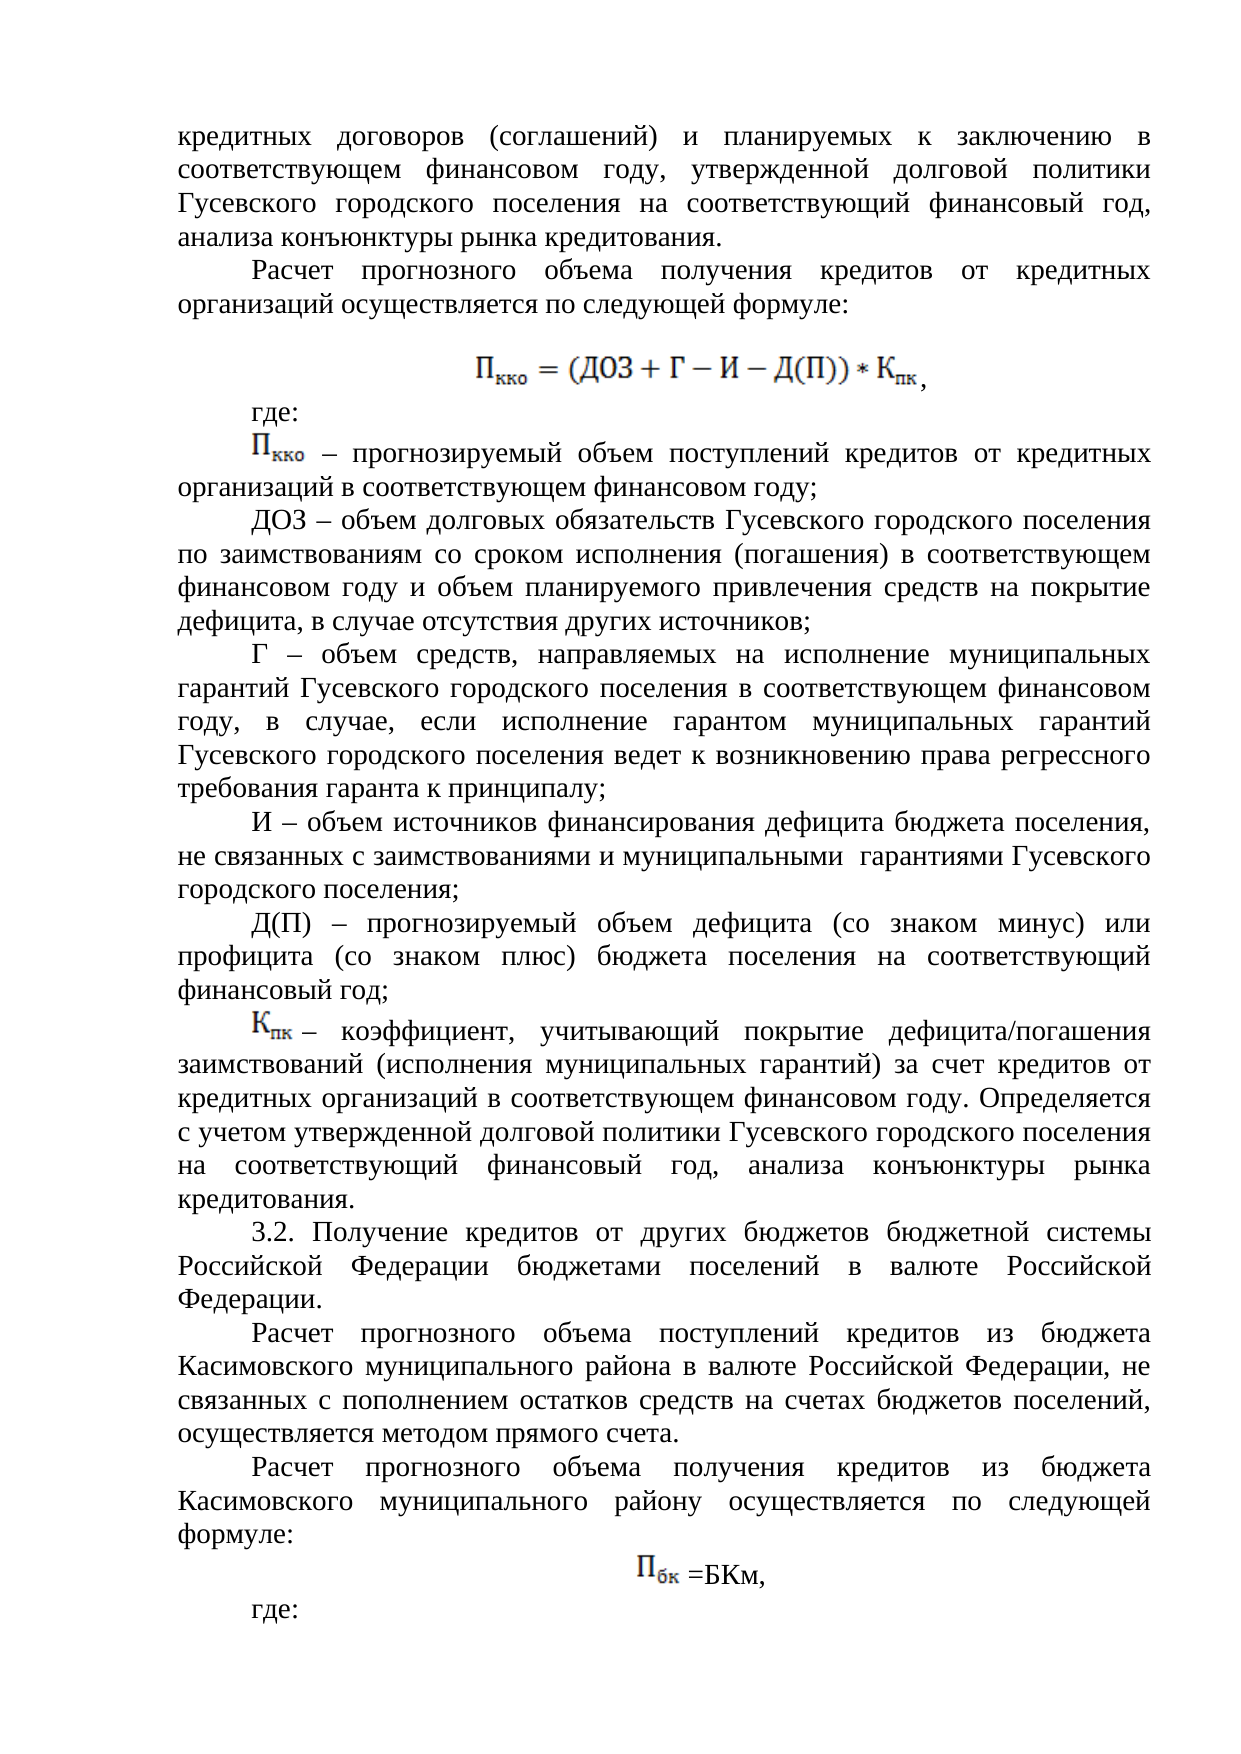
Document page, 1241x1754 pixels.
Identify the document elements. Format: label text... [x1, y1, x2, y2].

picture [475, 352, 920, 388]
picture [636, 1549, 681, 1585]
picture [251, 427, 307, 463]
text Расчет прогнозного объема поступлений кредитов из бюджета Касимовского муниципального района в валюте Российской Федерации, не связанных с пополнением остатков средств на счетах бюджетов поселений, осуществляется методом прямого счета. [177, 1315, 1152, 1449]
text – прогнозируемый объем поступлений кредитов от кредитных организаций в соответствующем финансовом году; [177, 428, 1152, 502]
text – коэффициент, учитывающий покрытие дефицита/погашения заимствований (исполнения муниципальных гарантий) за счет кредитов от кредитных организаций в соответствующем финансовом году. Определяется с учетом утвержденной долговой политики Гусевского городского поселения на соответствующий финансовый год, анализа конъюнктуры рынка кредитования. [177, 1005, 1152, 1214]
text Д(П) – прогнозируемый объем дефицита (со знаком минус) или профицита (со знаком плюс) бюджета поселения на соответствующий финансовый год; [177, 905, 1152, 1005]
text 3.2. Получение кредитов от других бюджетов бюджетной системы Российской Федерации бюджетами поселений в валюте Российской Федерации. [177, 1214, 1152, 1315]
text Г – объем средств, направляемых на исполнение муниципальных гарантий Гусевского городского поселения в соответствующем финансовом году, в случае, если исполнение гарантом муниципальных гарантий Гусевского городского поселения ведет к возникновению права регрессного требования гаранта к принципалу; [177, 636, 1152, 804]
text Расчет прогнозного объема получения кредитов из бюджета Касимовского муниципального району осуществляется по следующей формуле: [177, 1449, 1152, 1550]
text =БКм, [177, 1550, 1152, 1591]
text И – объем источников финансирования дефицита бюджета поселения, не связанных с заимствованиями и муниципальными гарантиями Гусевского городского поселения; [177, 804, 1152, 905]
text где: [177, 394, 1152, 428]
text ДОЗ – объем долговых обязательств Гусевского городского поселения по заимствованиям со сроком исполнения (погашения) в соответствующем финансовом году и объем планируемого привлечения средств на покрытие дефицита, в случае отсутствия других источников; [177, 502, 1152, 636]
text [177, 118, 1152, 252]
text Расчет прогнозного объема получения кредитов от кредитных организаций осуществляется по следующей формуле: [177, 252, 1152, 319]
text где: [177, 1591, 1152, 1624]
picture [251, 1005, 302, 1041]
